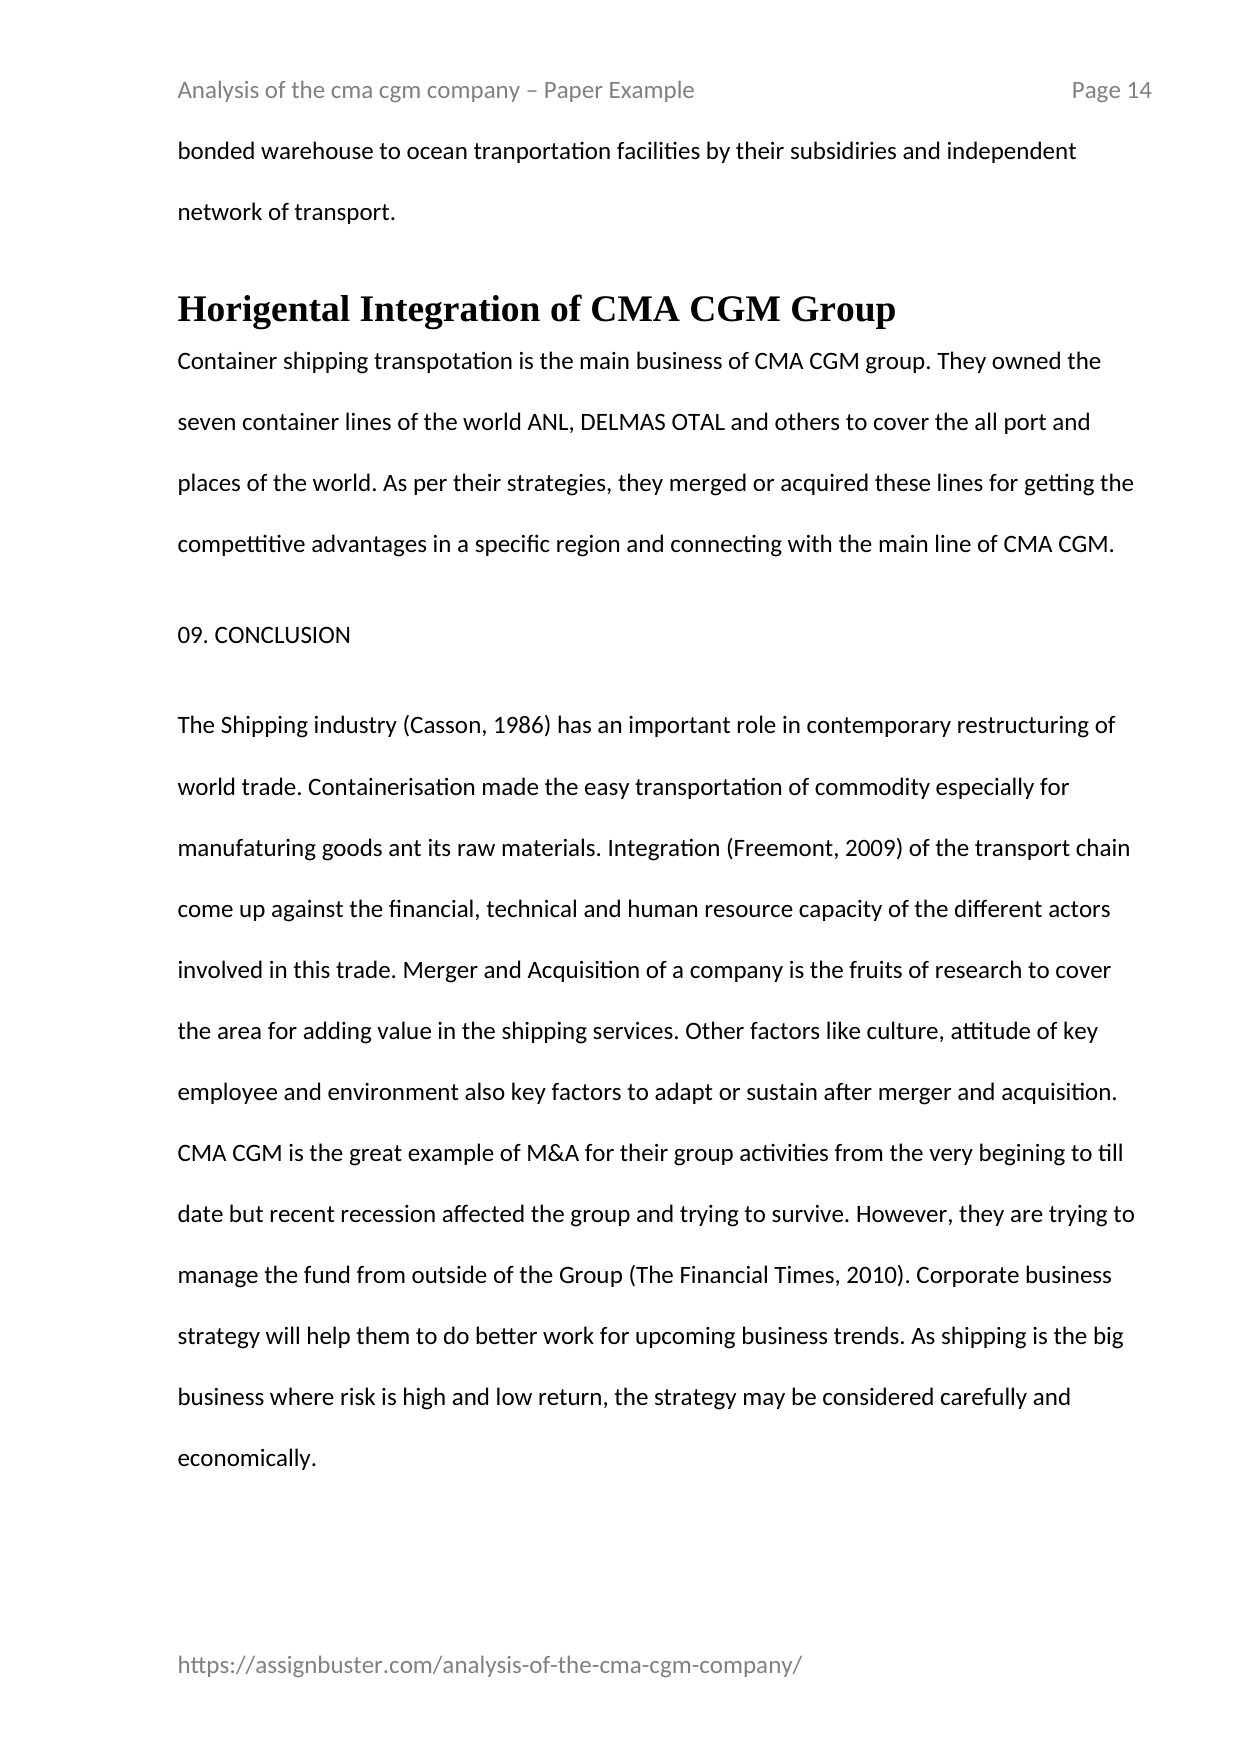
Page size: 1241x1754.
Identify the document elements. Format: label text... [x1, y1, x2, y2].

text Container shipping transpotation is the main business of CMA CGM group. They owned the seven container lines of the world ANL, DELMAS OTAL and others to cover the all port and places of the world. As per their strategies, they merged or acquired these lines for getting the compettitive advantages in a specific region and connecting with the main line of CMA CGM. [177, 345, 1152, 559]
text 09. CONCLUSION [177, 619, 1152, 649]
subtitle Horigental Integration of CMA CGM Group [177, 286, 1152, 329]
text The Shipping industry (Casson, 1986) has an important role in contemporary restructuring of world trade. Containerisation made the easy transportation of commodity especially for manufaturing goods ant its raw materials. Integration (Freemont, 2009) of the transport chain come up against the financial, technical and human resource capacity of the different actors involved in this trade. Merger and Acquisition of a company is the fruits of research to cover the area for adding value in the shipping services. Other factors like culture, attitude of key employee and environment also key factors to adapt or sustain after merger and acquisition. CMA CGM is the great example of M&A for their group activities from the very begining to till date but recent recession affected the group and trying to survive. However, they are trying to manage the fund from outside of the Group (The Financial Times, 2010). Corporate business strategy will help them to do better work for upcoming business trends. As shipping is the big business where risk is high and low return, the strategy may be considered carefully and economically. [177, 709, 1152, 1473]
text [177, 135, 1152, 226]
